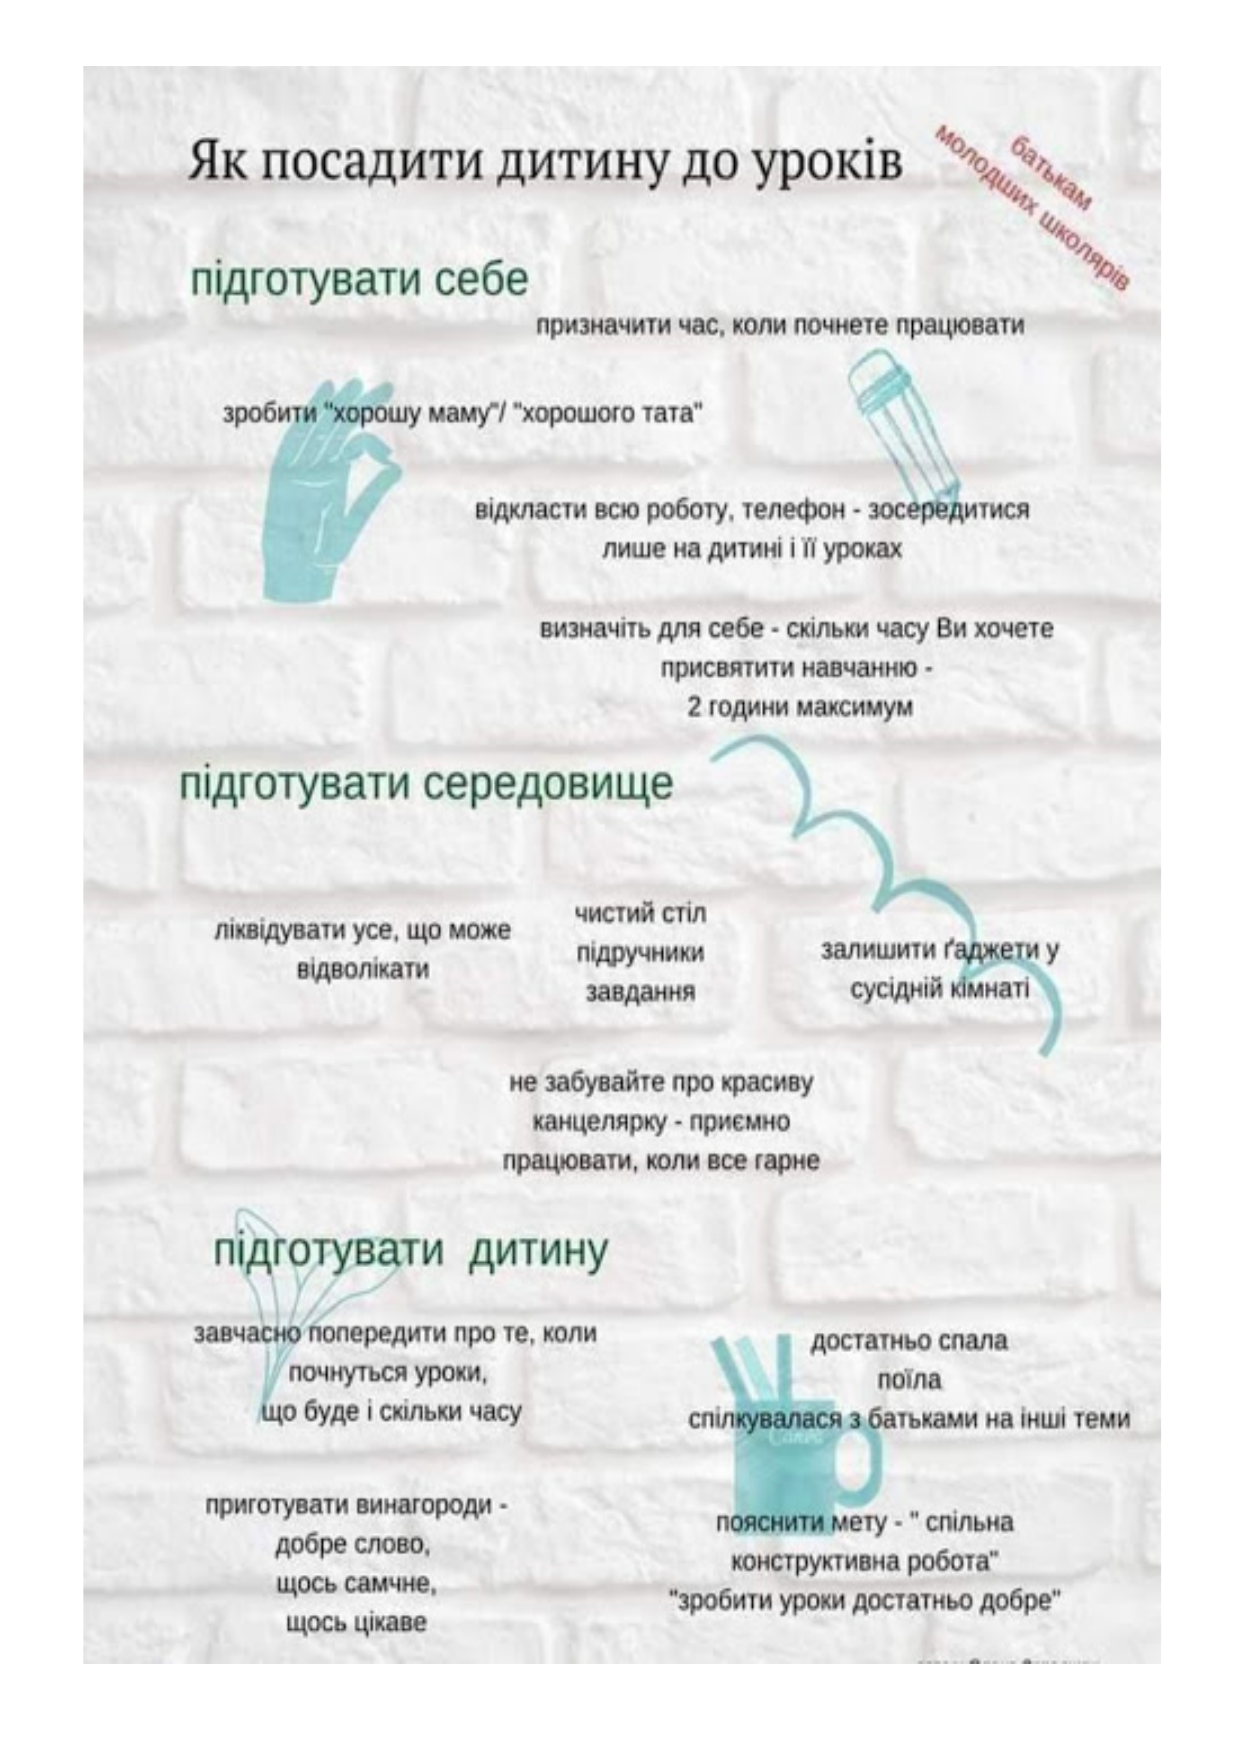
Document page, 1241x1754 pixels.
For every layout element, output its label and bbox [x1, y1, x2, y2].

picture [83, 66, 1162, 1664]
